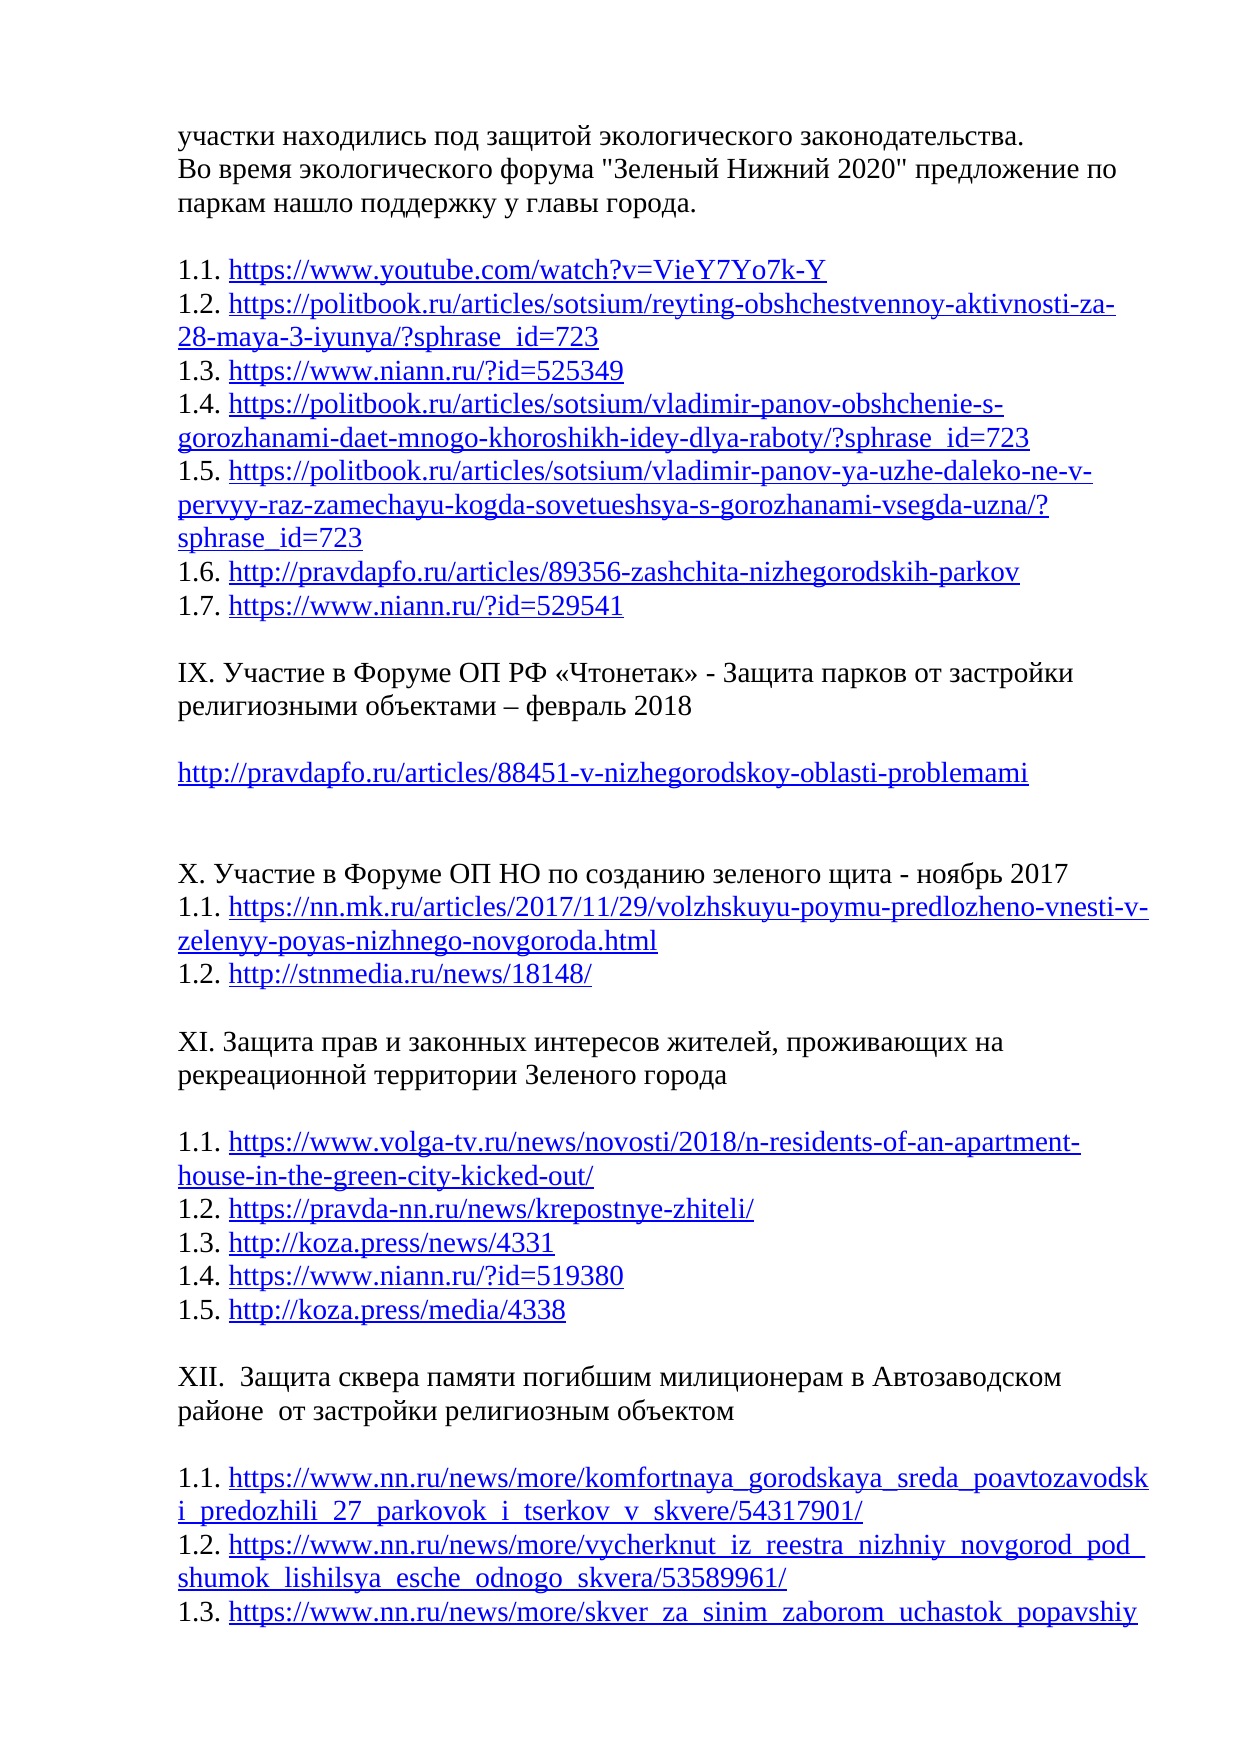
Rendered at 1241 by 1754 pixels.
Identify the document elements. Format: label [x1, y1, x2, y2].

text [177, 118, 1152, 722]
text [177, 755, 1152, 1627]
